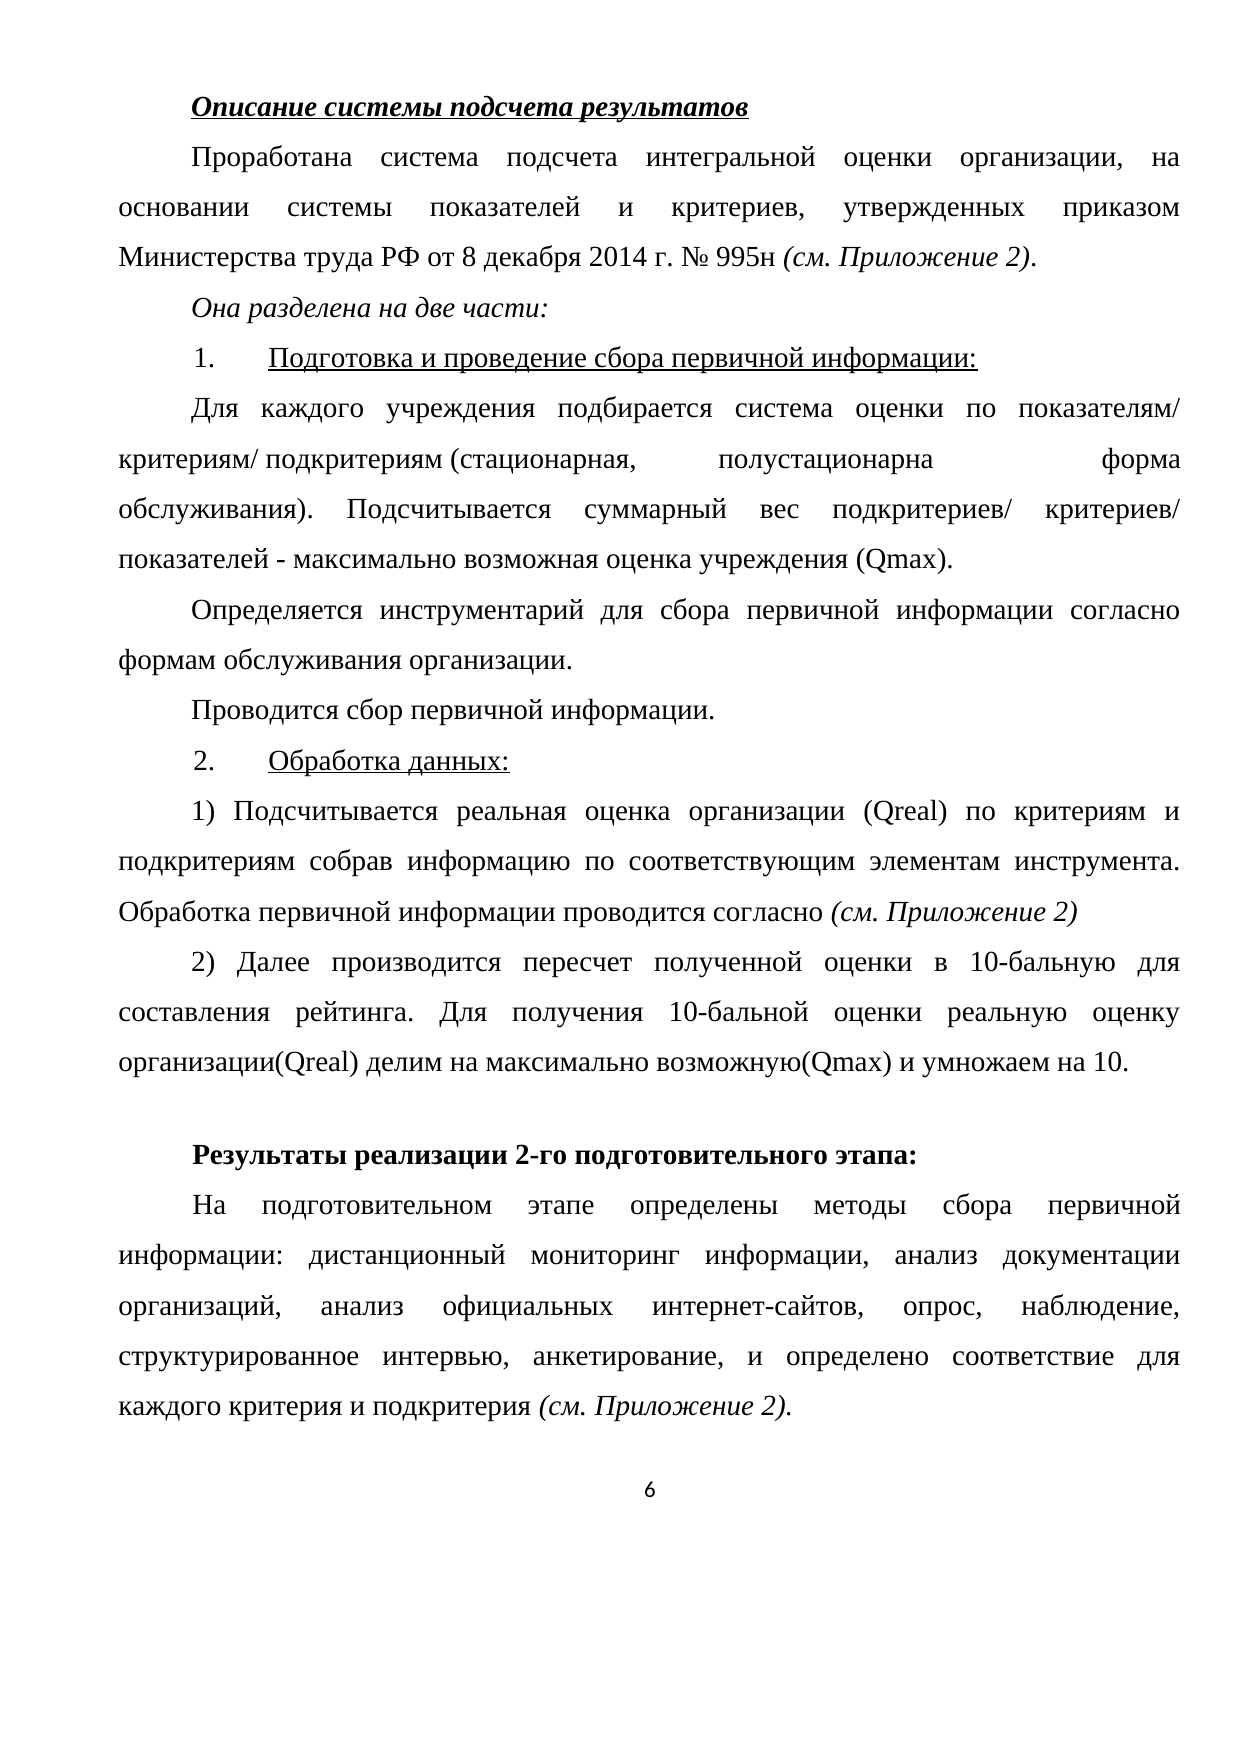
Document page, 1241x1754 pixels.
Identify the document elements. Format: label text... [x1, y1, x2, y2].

subtitle Результаты реализации 2-го подготовительного этапа: [118, 1137, 1181, 1170]
text На подготовительном этапе определены методы сбора первичной информации: дистанционный мониторинг информации, анализ документации организаций, анализ официальных интернет-сайтов, опрос, наблюдение, структурированное интервью, анкетирование, и определено соответствие для каждого критерия и подкритерия (см. Приложение 2). [118, 1187, 1181, 1422]
text Проводится сбор первичной информации. [118, 692, 1181, 726]
text Она разделена на две части: [118, 290, 1181, 323]
text Для каждого учреждения подбирается система оценки по показателям/ критериям/ подкритериям (стационарная, полустационарна форма обслуживания). Подсчитывается суммарный вес подкритериев/ критериев/ показателей - максимально возможная оценка учреждения (Qmax). [118, 391, 1181, 575]
text 1) Подсчитывается реальная оценка организации (Qreal) по критериям и подкритериям собрав информацию по соответствующим элементам инструмента. Обработка первичной информации проводится согласно (см. Приложение 2) [118, 793, 1181, 927]
text Определяется инструментарий для сбора первичной информации согласно формам обслуживания организации. [118, 592, 1181, 676]
text Проработана система подсчета интегральной оценки организации, на основании системы показателей и критериев, утвержденных приказом Министерства труда РФ от 8 декабря 2014 г. № 995н (см. Приложение 2). [118, 139, 1181, 273]
subtitle Описание системы подсчета результатов [118, 89, 1181, 122]
text 2) Далее производится пересчет полученной оценки в 10-бальную для составления рейтинга. Для получения 10-бальной оценки реальную оценку организации(Qreal) делим на максимально возможную(Qmax) и умножаем на 10. [118, 944, 1181, 1078]
list Подготовка и проведение сбора первичной информации: [118, 340, 1181, 374]
list Обработка данных: [118, 743, 1181, 776]
